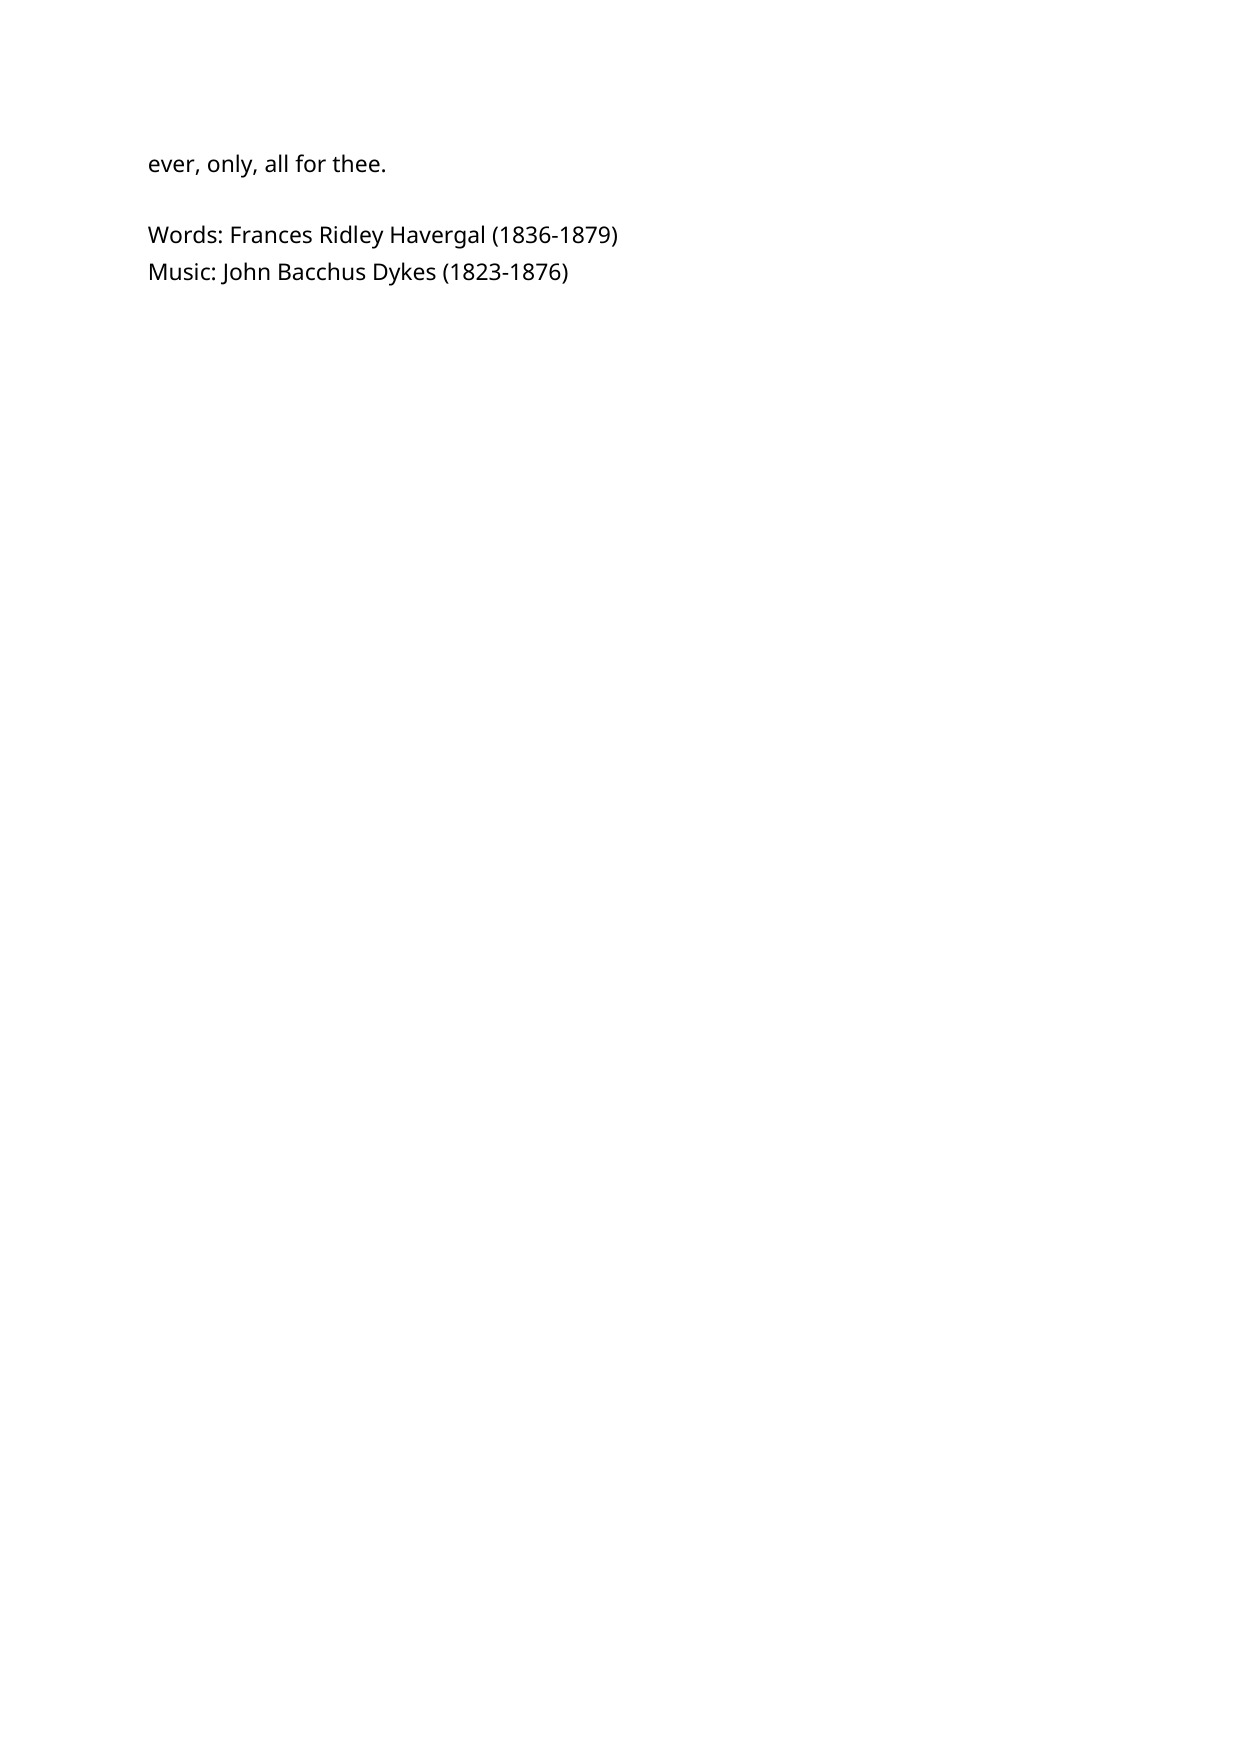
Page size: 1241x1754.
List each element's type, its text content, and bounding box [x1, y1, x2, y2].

text Words: Frances Ridley Havergal (1836-1879) [148, 219, 1093, 251]
text ever, only, all for thee. [148, 148, 1093, 179]
text Music: John Bacchus Dykes (1823-1876) [148, 255, 1093, 287]
